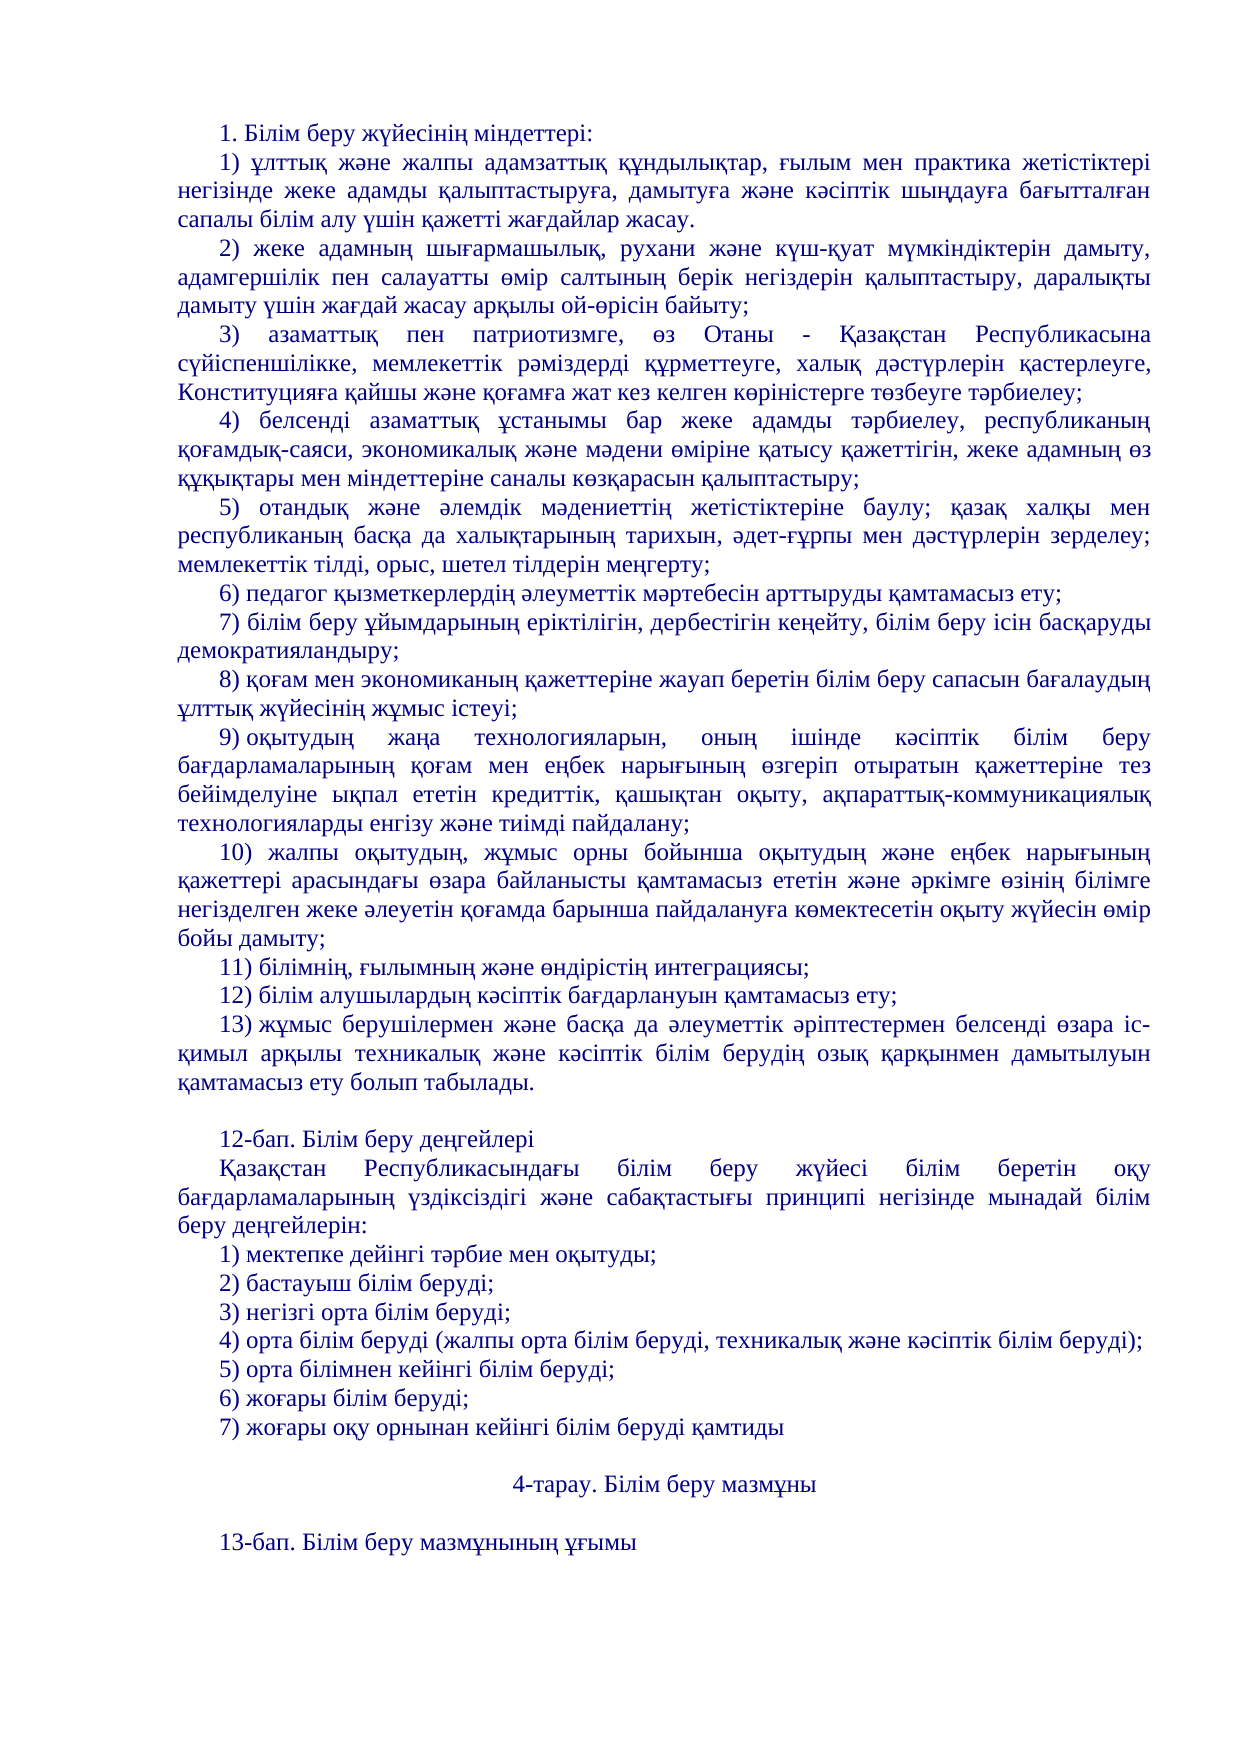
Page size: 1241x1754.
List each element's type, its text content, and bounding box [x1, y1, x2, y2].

text 2) жеке адамның шығармашылық, рухани және күш-қуат мүмкіндіктерін дамыту, адамгершілік пен салауатты өмір салтының берік негіздерін қалыптастыру, даралықты дамыту үшін жағдай жасау арқылы ой-өрісін байыту; [177, 233, 1152, 319]
text 11) білімнің, ғылымның және өндірістің интеграциясы; [177, 952, 1152, 981]
text 4-тарау. Білім беру мазмұны [177, 1469, 1152, 1498]
text 10) жалпы оқытудың, жұмыс орны бойынша оқытудың және еңбек нарығының қажеттері арасындағы өзара байланысты қамтамасыз ететін және әркімге өзінің білімге негізделген жеке әлеуетін қоғамда барынша пайдалануға көмектесетін оқыту жүйесін өмір бойы дамыту; [177, 837, 1152, 952]
text 7) жоғары оқу орнынан кейінгі білім беруді қамтиды [177, 1412, 1152, 1441]
text 7) білім беру ұйымдарының еріктілігін, дербестігін кеңейту, білім беру ісін басқаруды демократияландыру; [177, 607, 1152, 664]
text 1) мектепке дейінгі тәрбие мен оқытуды; [177, 1239, 1152, 1268]
text 8) қоғам мен экономиканың қажеттеріне жауап беретін білім беру сапасын бағалаудың ұлттық жүйесінің жұмыс істеуі; [177, 664, 1152, 722]
text Қазақстан Республикасындағы білім беру жүйесі білім беретін оқу бағдарламаларының үздіксіздігі және сабақтастығы принципі негізінде мынадай білім беру деңгейлерін: [177, 1153, 1152, 1239]
text 13-бап. Білім беру мазмұнының ұғымы [177, 1527, 1152, 1556]
text 1) ұлттық және жалпы адамзаттық құндылықтар, ғылым мен практика жетістіктері негізінде жеке адамды қалыптастыруға, дамытуға және кәсіптік шыңдауға бағытталған сапалы білім алу үшін қажетті жағдайлар жасау. [177, 147, 1152, 233]
text 13) жұмыс берушілермен және басқа да әлеуметтік әріптестермен белсенді өзара іс-қимыл арқылы техникалық және кәсіптік білім берудің озық қарқынмен дамытылуын қамтамасыз ету болып табылады. [177, 1009, 1152, 1096]
text 9) оқытудың жаңа технологияларын, оның ішінде кәсіптік білім беру бағдарламаларының қоғам мен еңбек нарығының өзгеріп отыратын қажеттеріне тез бейімделуіне ықпал ететін кредиттік, қашықтан оқыту, ақпараттық-коммуникациялық технологияларды енгізу және тиімді пайдалану; [177, 722, 1152, 837]
text 4) орта білім беруді (жалпы орта білім беруді, техникалық және кәсіптік білім беруді); [177, 1326, 1152, 1354]
text 5) отандық және әлемдік мәдениеттің жетістіктеріне баулу; қазақ халқы мен республиканың басқа да халықтарының тарихын, әдет-ғұрпы мен дәстүрлерін зерделеу; мемлекеттік тілді, орыс, шетел тілдерін меңгерту; [177, 492, 1152, 578]
text 4) белсенді азаматтық ұстанымы бар жеке адамды тәрбиелеу, республиканың қоғамдық-саяси, экономикалық және мәдени өміріне қатысу қажеттігін, жеке адамның өз құқықтары мен міндеттеріне саналы көзқарасын қалыптастыру; [177, 406, 1152, 492]
text 3) негізгі орта білім беруді; [177, 1297, 1152, 1326]
text 2) бастауыш білім беруді; [177, 1268, 1152, 1297]
text 5) орта білімнен кейінгі білім беруді; [177, 1354, 1152, 1383]
text 6) педагог қызметкерлердің әлеуметтік мәртебесін арттыруды қамтамасыз ету; [177, 578, 1152, 607]
text 3) азаматтық пен патриотизмге, өз Отаны - Қазақстан Республикасына сүйіспеншілікке, мемлекеттік рәміздерді құрметтеуге, халық дәстүрлерін қастерлеуге, Конституцияға қайшы және қоғамға жат кез келген көріністерге төзбеуге тәрбиелеу; [177, 319, 1152, 406]
text 1. Білім беру жүйесінің міндеттері: [177, 118, 1152, 147]
text 12-бап. Білім беру деңгейлері [177, 1124, 1152, 1153]
text 6) жоғары білім беруді; [177, 1383, 1152, 1412]
text 12) білім алушылардың кәсіптік бағдарлануын қамтамасыз ету; [177, 981, 1152, 1009]
